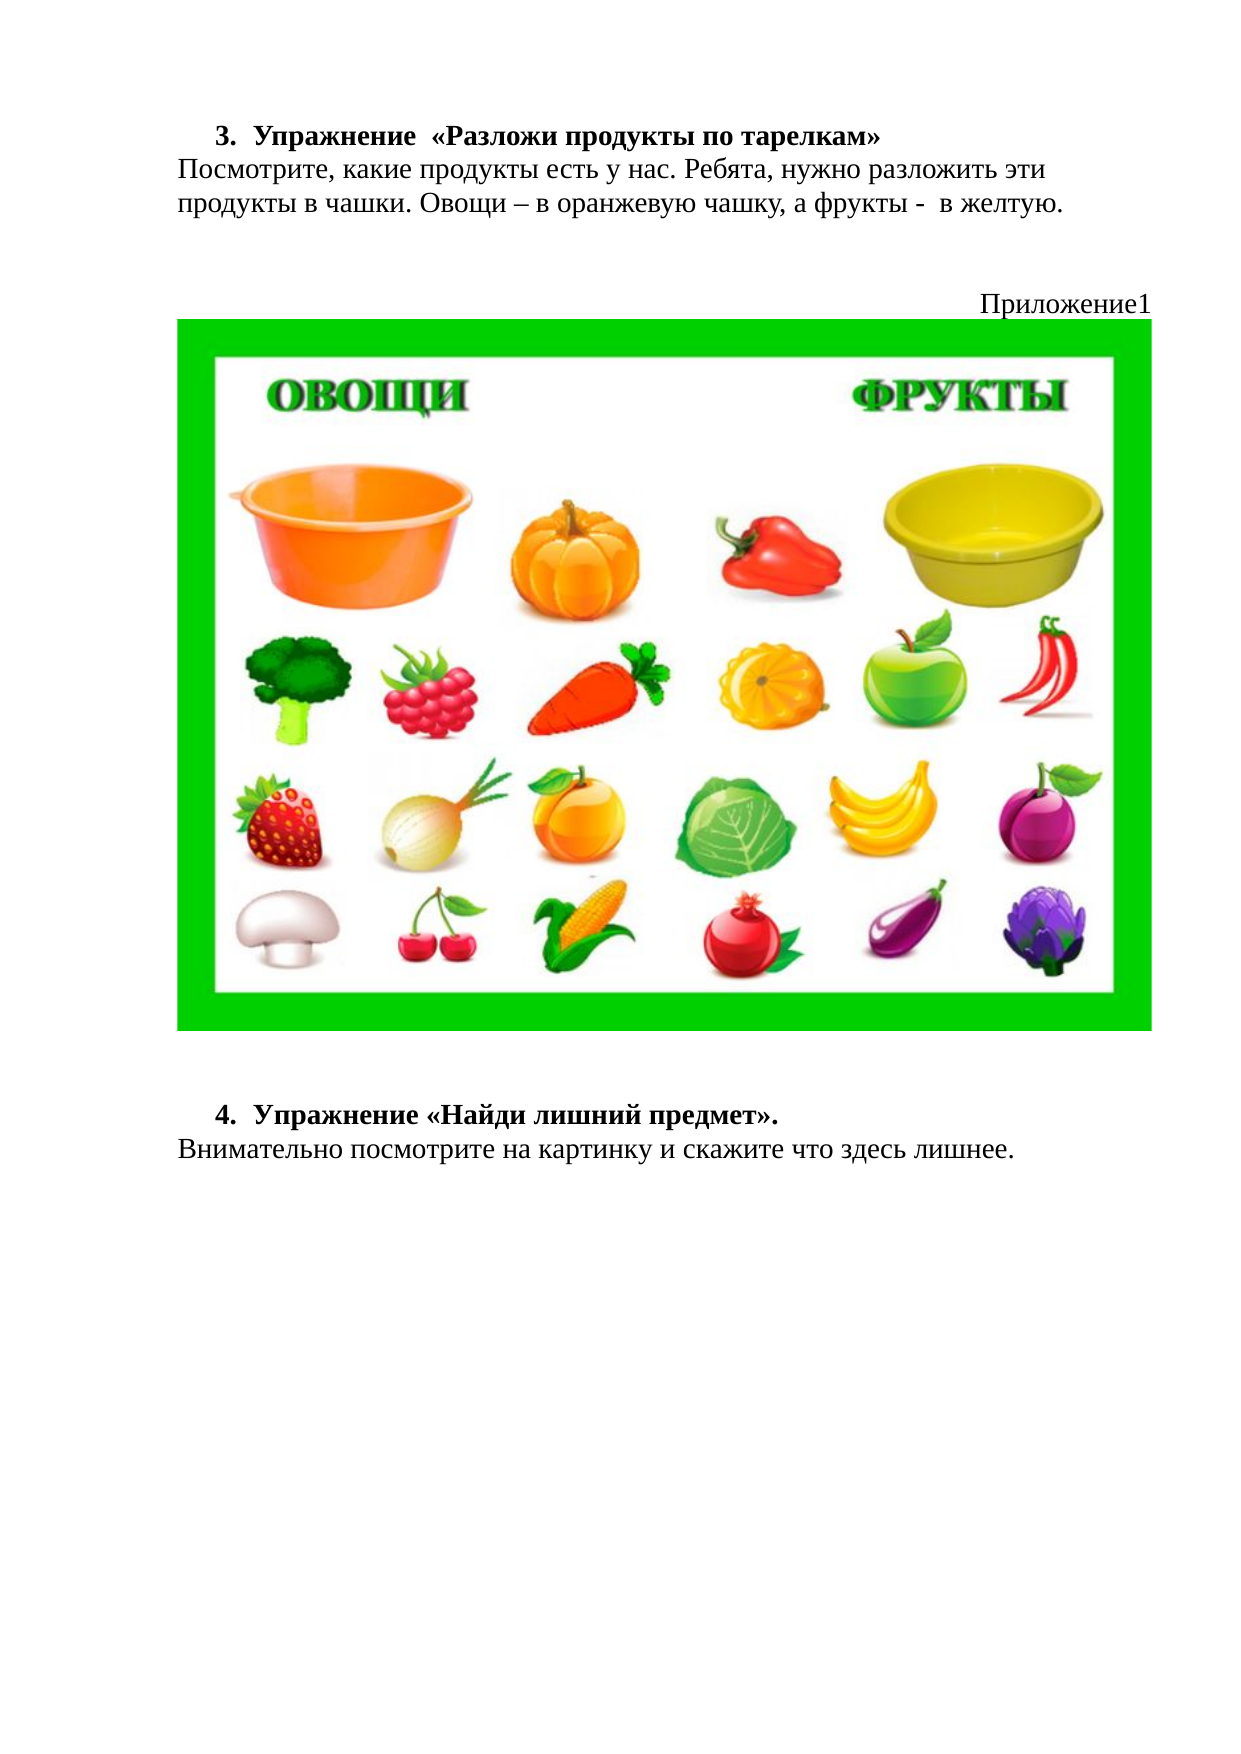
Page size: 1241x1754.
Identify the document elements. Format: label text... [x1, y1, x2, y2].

text Внимательно посмотрите на картинку и скажите что здесь лишнее. [177, 1131, 1152, 1164]
text Приложение1 [177, 286, 1152, 319]
list Упражнение «Найди лишний предмет». [215, 1097, 1152, 1131]
picture [177, 319, 1152, 1031]
list Упражнение «Разложи продукты по тарелкам» [215, 118, 1152, 152]
text Посмотрите, какие продукты есть у нас. Ребята, нужно разложить эти продукты в чашки. Овощи – в оранжевую чашку, а фрукты - в желтую. [177, 152, 1152, 219]
